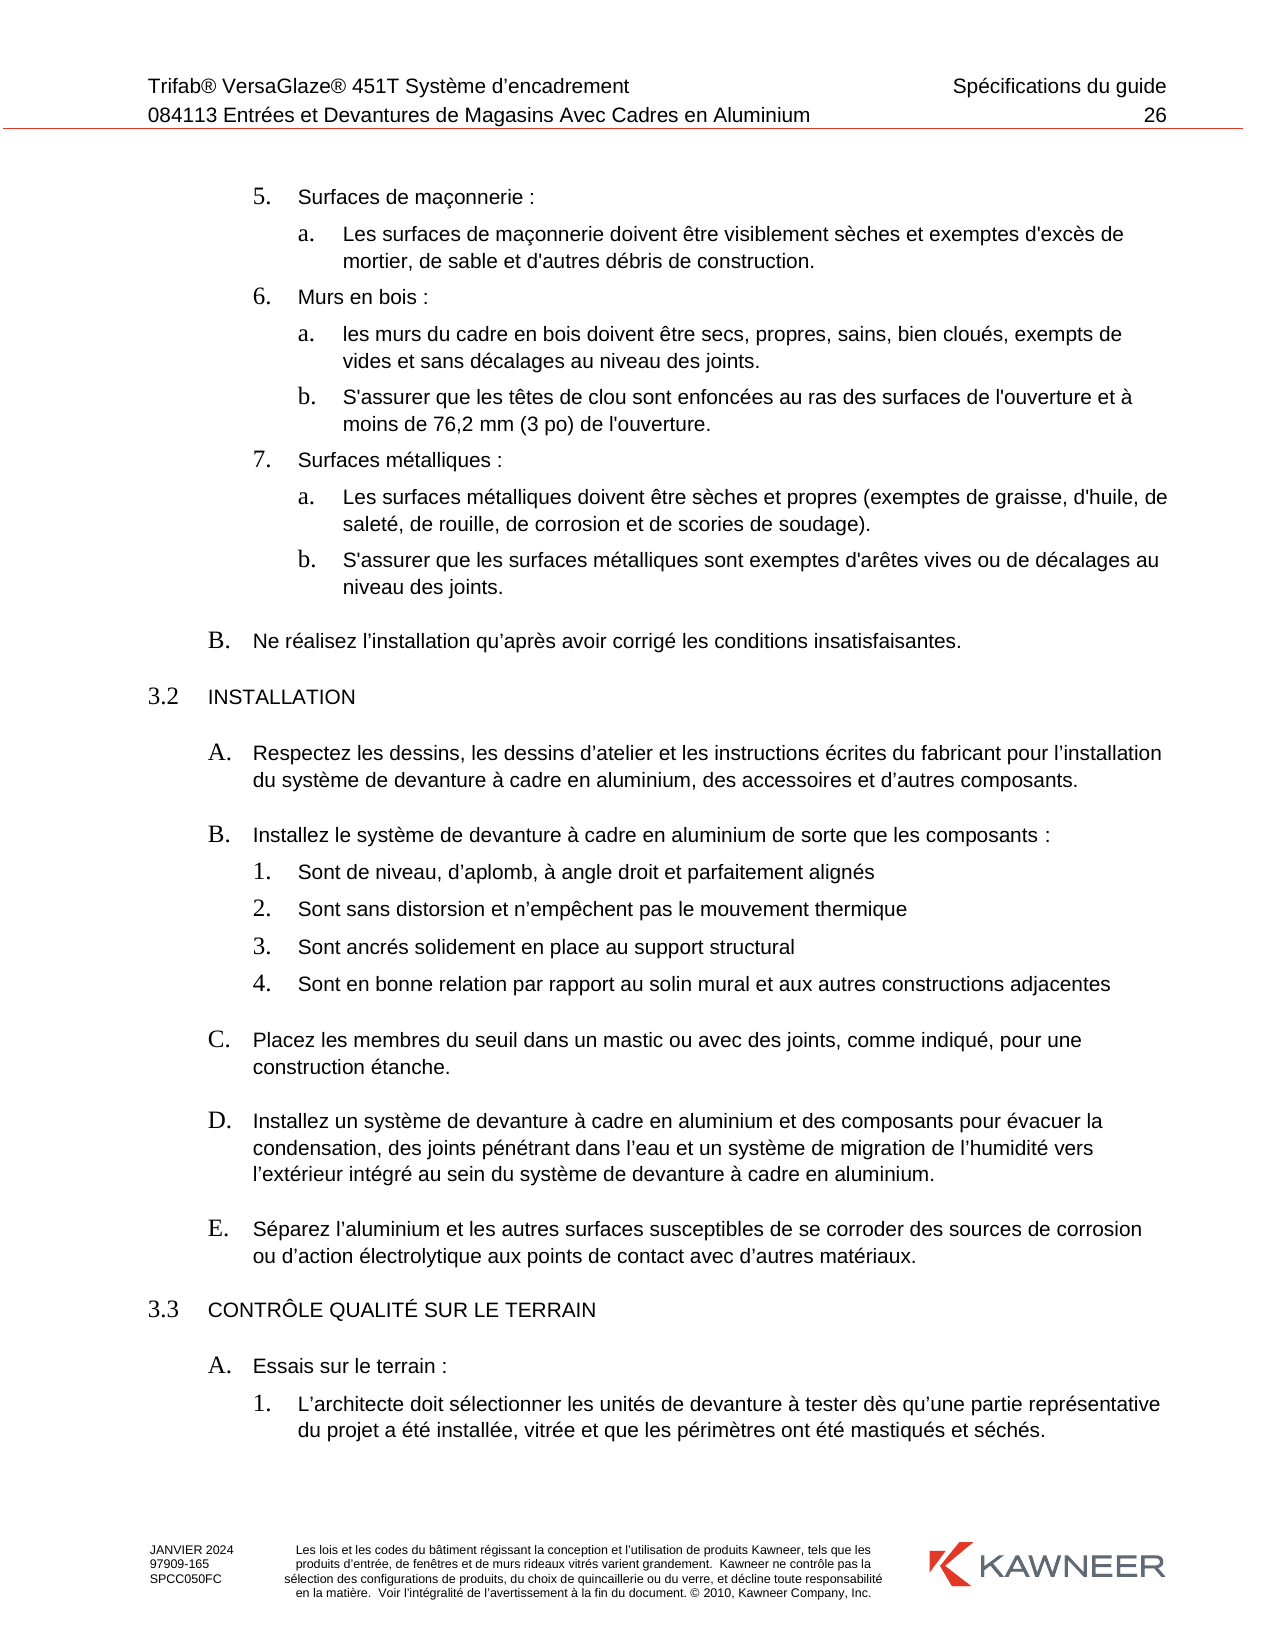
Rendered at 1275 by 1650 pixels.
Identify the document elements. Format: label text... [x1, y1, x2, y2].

subtitle les murs du cadre en bois doivent être secs, propres, sains, bien cloués, exempts de vides et sans décalages au niveau des joints. [298, 318, 1169, 373]
subtitle Murs en bois : [253, 281, 1169, 310]
subtitle Sont de niveau, d’aplomb, à angle droit et parfaitement alignés [253, 856, 1169, 885]
subtitle Installez le système de devanture à cadre en aluminium de sorte que les composants : [208, 819, 1169, 848]
subtitle Sont en bonne relation par rapport au solin mural et aux autres constructions adjacentes [253, 968, 1169, 997]
subtitle Ne réalisez l’installation qu’après avoir corrigé les conditions insatisfaisantes. [208, 625, 1169, 654]
subtitle Les surfaces métalliques doivent être sèches et propres (exemptes de graisse, d'huile, de saleté, de rouille, de corrosion et de scories de soudage). [298, 481, 1169, 536]
subtitle L’architecte doit sélectionner les unités de devanture à tester dès qu’une partie représentative du projet a été installée, vitrée et que les périmètres ont été mastiqués et séchés. [253, 1388, 1169, 1442]
subtitle Essais sur le terrain : [208, 1350, 1169, 1379]
subtitle Respectez les dessins, les dessins d’atelier et les instructions écrites du fabricant pour l’installation du système de devanture à cadre en aluminium, des accessoires et d’autres composants. [208, 737, 1169, 792]
subtitle Installation [148, 681, 1169, 710]
subtitle Séparez l’aluminium et les autres surfaces susceptibles de se corroder des sources de corrosion ou d’action électrolytique aux points de contact avec d’autres matériaux. [208, 1213, 1169, 1267]
subtitle Surfaces métalliques : [253, 444, 1169, 473]
subtitle S'assurer que les têtes de clou sont enfoncées au ras des surfaces de l'ouverture et à moins de 76,2 mm (3 po) de l'ouverture. [298, 381, 1169, 436]
subtitle Placez les membres du seuil dans un mastic ou avec des joints, comme indiqué, pour une construction étanche. [208, 1024, 1169, 1079]
subtitle Sont sans distorsion et n’empêchent pas le mouvement thermique [253, 893, 1169, 922]
subtitle Les surfaces de maçonnerie doivent être visiblement sèches et exemptes d'excès de mortier, de sable et d'autres débris de construction. [298, 218, 1169, 273]
subtitle Sont ancrés solidement en place au support structural [253, 931, 1169, 959]
subtitle S'assurer que les surfaces métalliques sont exemptes d'arêtes vives ou de décalages au niveau des joints. [298, 544, 1169, 598]
subtitle Installez un système de devanture à cadre en aluminium et des composants pour évacuer la condensation, des joints pénétrant dans l’eau et un système de migration de l’humidité vers l’extérieur intégré au sein du système de devanture à cadre en aluminium. [208, 1106, 1169, 1186]
subtitle Contrôle qualité sur le terrain [148, 1294, 1169, 1323]
picture [929, 1542, 1166, 1592]
subtitle Surfaces de maçonnerie : [253, 181, 1169, 210]
